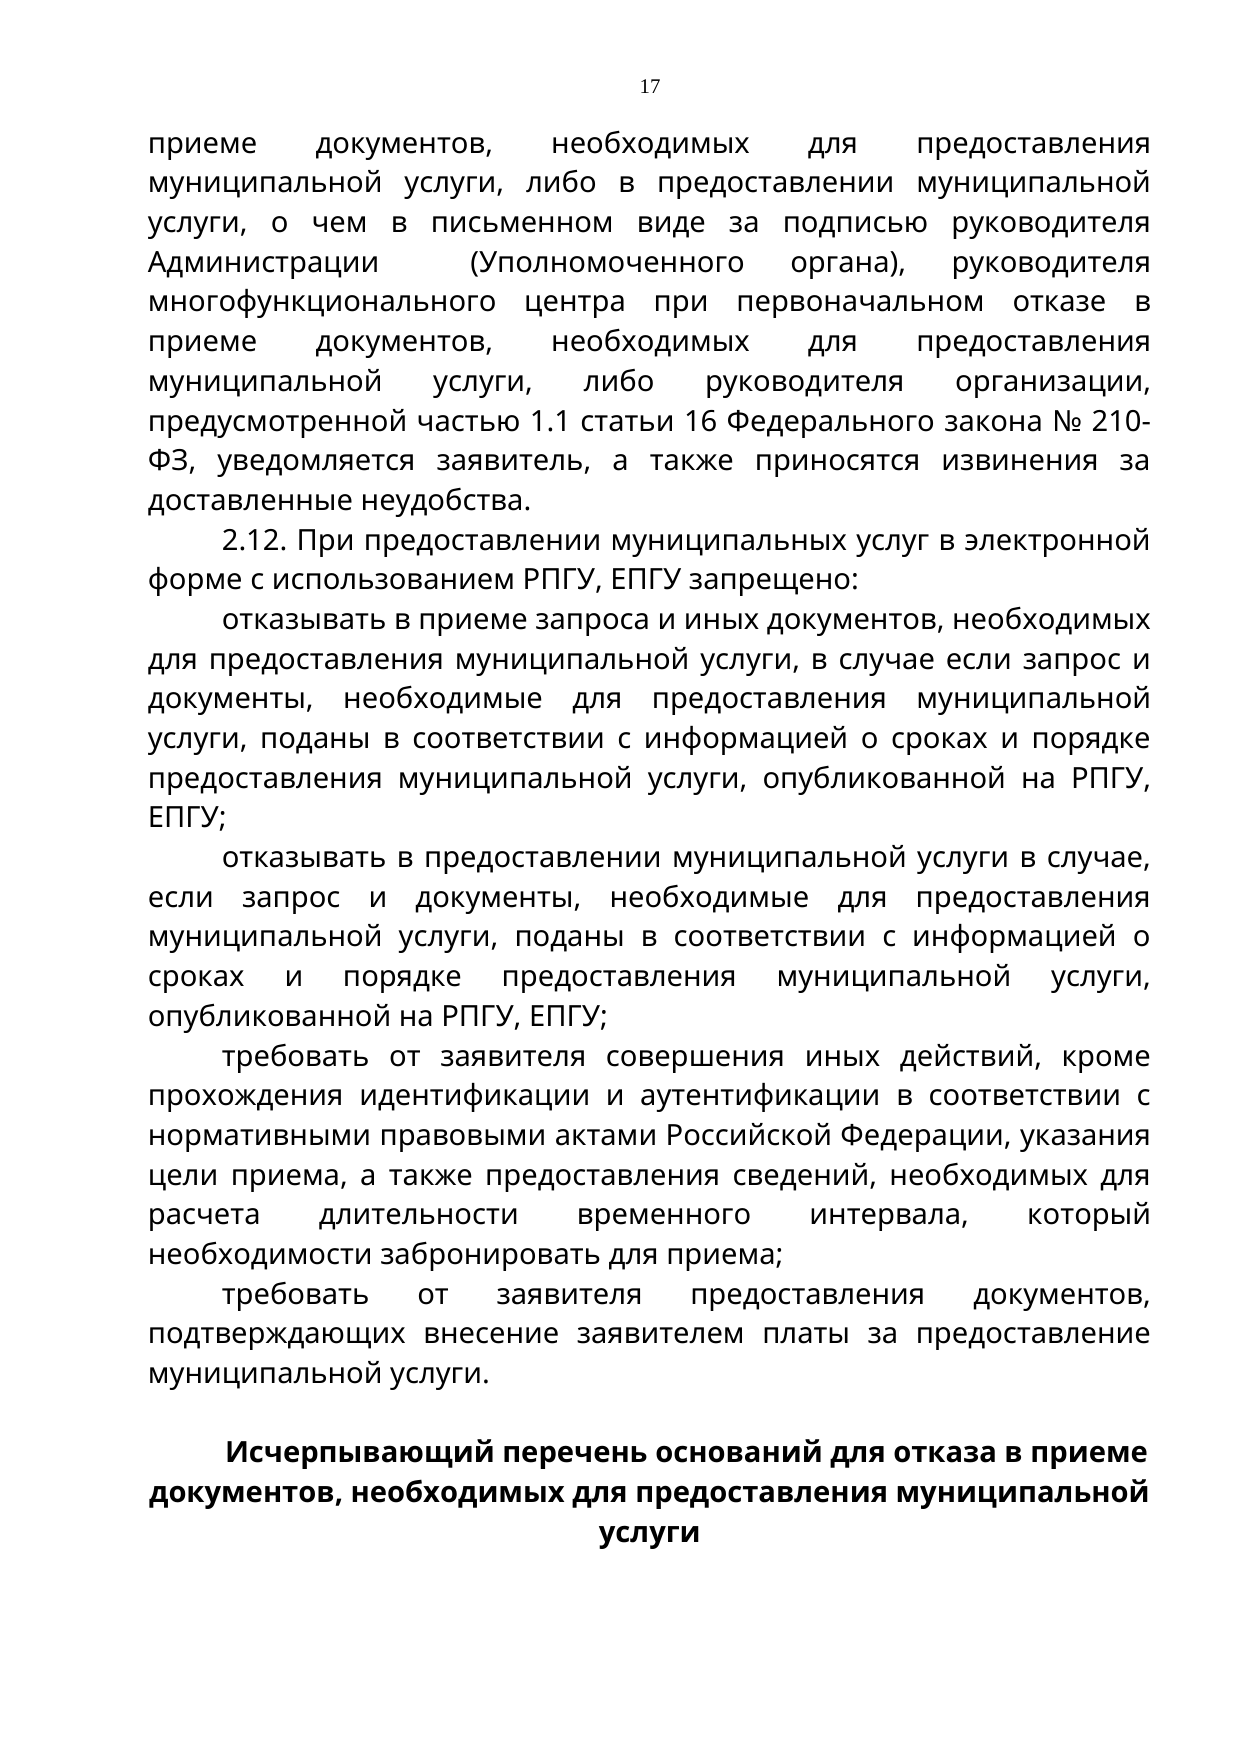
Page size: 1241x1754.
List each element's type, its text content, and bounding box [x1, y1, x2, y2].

text отказывать в предоставлении муниципальной услуги в случае, если запрос и документы, необходимые для предоставления муниципальной услуги, поданы в соответствии с информацией о сроках и порядке предоставления муниципальной услуги, опубликованной на РПГУ, ЕПГУ; [148, 836, 1152, 1035]
text требовать от заявителя совершения иных действий, кроме прохождения идентификации и аутентификации в соответствии с нормативными правовыми актами Российской Федерации, указания цели приема, а также предоставления сведений, необходимых для расчета длительности временного интервала, который необходимости забронировать для приема; [148, 1035, 1152, 1273]
text требовать от заявителя предоставления документов, подтверждающих внесение заявителем платы за предоставление муниципальной услуги. [148, 1273, 1152, 1392]
text Исчерпывающий перечень оснований для отказа в приеме документов, необходимых для предоставления муниципальной услуги [148, 1432, 1152, 1551]
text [148, 122, 1152, 519]
text отказывать в приеме запроса и иных документов, необходимых для предоставления муниципальной услуги, в случае если запрос и документы, необходимые для предоставления муниципальной услуги, поданы в соответствии с информацией о сроках и порядке предоставления муниципальной услуги, опубликованной на РПГУ, ЕПГУ; [148, 598, 1152, 836]
text 2.12. При предоставлении муниципальных услуг в электронной форме с использованием РПГУ, ЕПГУ запрещено: [148, 519, 1152, 598]
